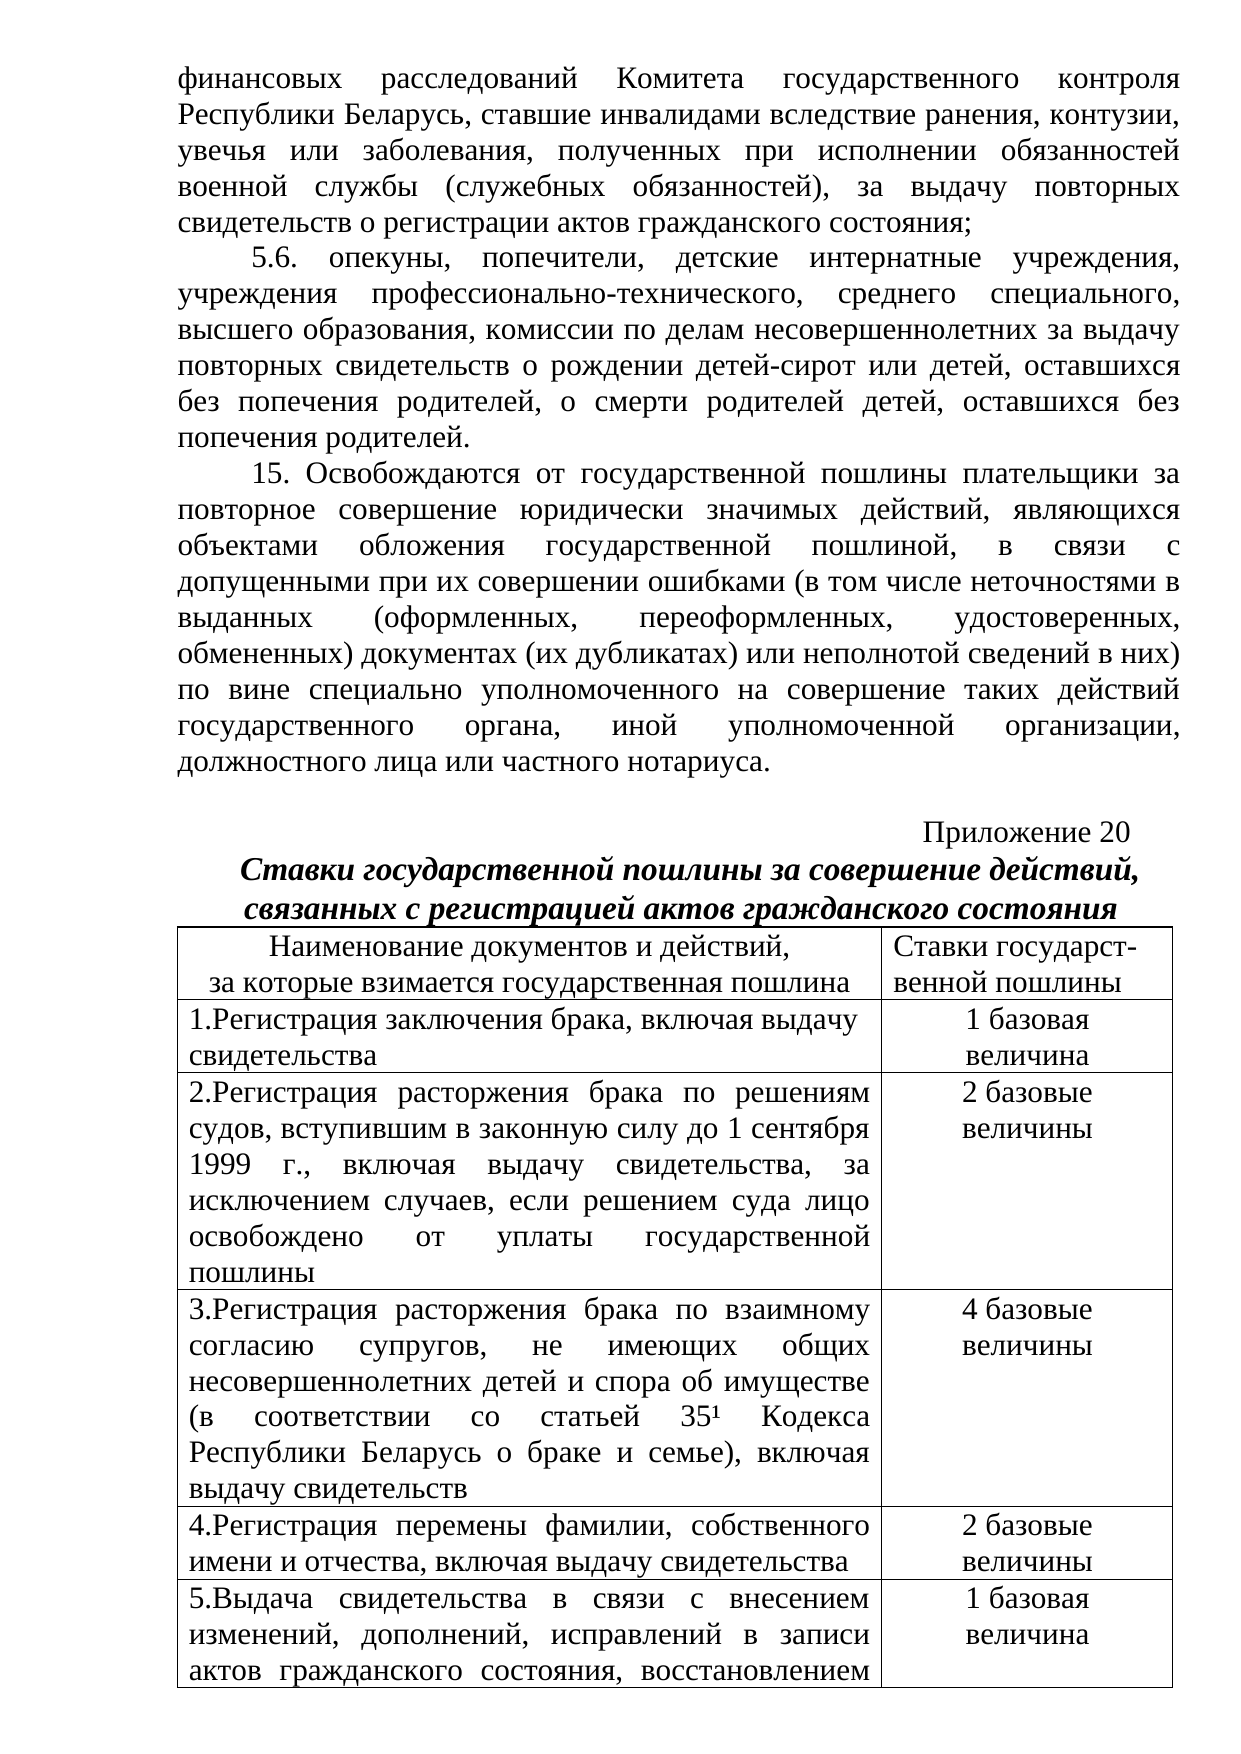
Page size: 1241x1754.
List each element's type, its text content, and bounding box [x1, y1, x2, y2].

text 15. Освобождаются от государственной пошлины плательщики за повторное совершение юридически значимых действий, являющихся объектами обложения государственной пошлиной, в связи с допущенными при их совершении ошибками (в том числе неточностями в выданных (оформленных, переоформленных, удостоверенных, обмененных) документах (их дубликатах) или неполнотой сведений в них) по вине специально уполномоченного на совершение таких действий государственного органа, иной уполномоченной организации, должностного лица или частного нотариуса. [177, 454, 1181, 778]
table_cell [178, 1580, 881, 1687]
table_cell 2.Регистрация расторжения брака по решениям судов, вступившим в законную силу до 1 сентября 1999 г., включая выдачу свидетельства, за исключением случаев, если решением суда лицо освобождено от уплаты государственной пошлины [178, 1073, 881, 1289]
table_cell 4.Регистрация перемены фамилии, собственного имени и отчества, включая выдачу свидетельства [178, 1507, 881, 1578]
table_cell 2 базовые величины [882, 1507, 1172, 1578]
text Приложение 20 [841, 814, 1181, 850]
table_cell 4 базовые величины [882, 1290, 1172, 1506]
text Ставки государственной пошлины за совершение действий, [177, 850, 1181, 888]
table_header Ставки государст- венной пошлины [882, 928, 1172, 999]
table_cell 1 базовая величина [882, 1000, 1172, 1072]
table_cell 3.Регистрация расторжения брака по взаимному согласию супругов, не имеющих общих несовершеннолетних детей и спора об имуществе (в соответствии со статьей 35¹ Кодекса Республики Беларусь о браке и семье), включая выдачу свидетельств [178, 1290, 881, 1506]
text 5.6. опекуны, попечители, детские интернатные учреждения, учреждения профессионально-технического, среднего специального, высшего образования, комиссии по делам несовершеннолетних за выдачу повторных свидетельств о рождении детей-сирот или детей, оставшихся без попечения родителей, о смерти родителей детей, оставшихся без попечения родителей. [177, 239, 1181, 454]
table_cell 1 базовая величина [882, 1580, 1172, 1687]
table_cell 1.Регистрация заключения брака, включая выдачу свидетельства [178, 1000, 881, 1072]
text связанных с регистрацией актов гражданского состояния [177, 888, 1181, 926]
table_header Наименование документов и действий, за которые взимается государственная пошлина [178, 928, 881, 999]
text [177, 59, 1181, 239]
table_cell 2 базовые величины [882, 1073, 1172, 1289]
